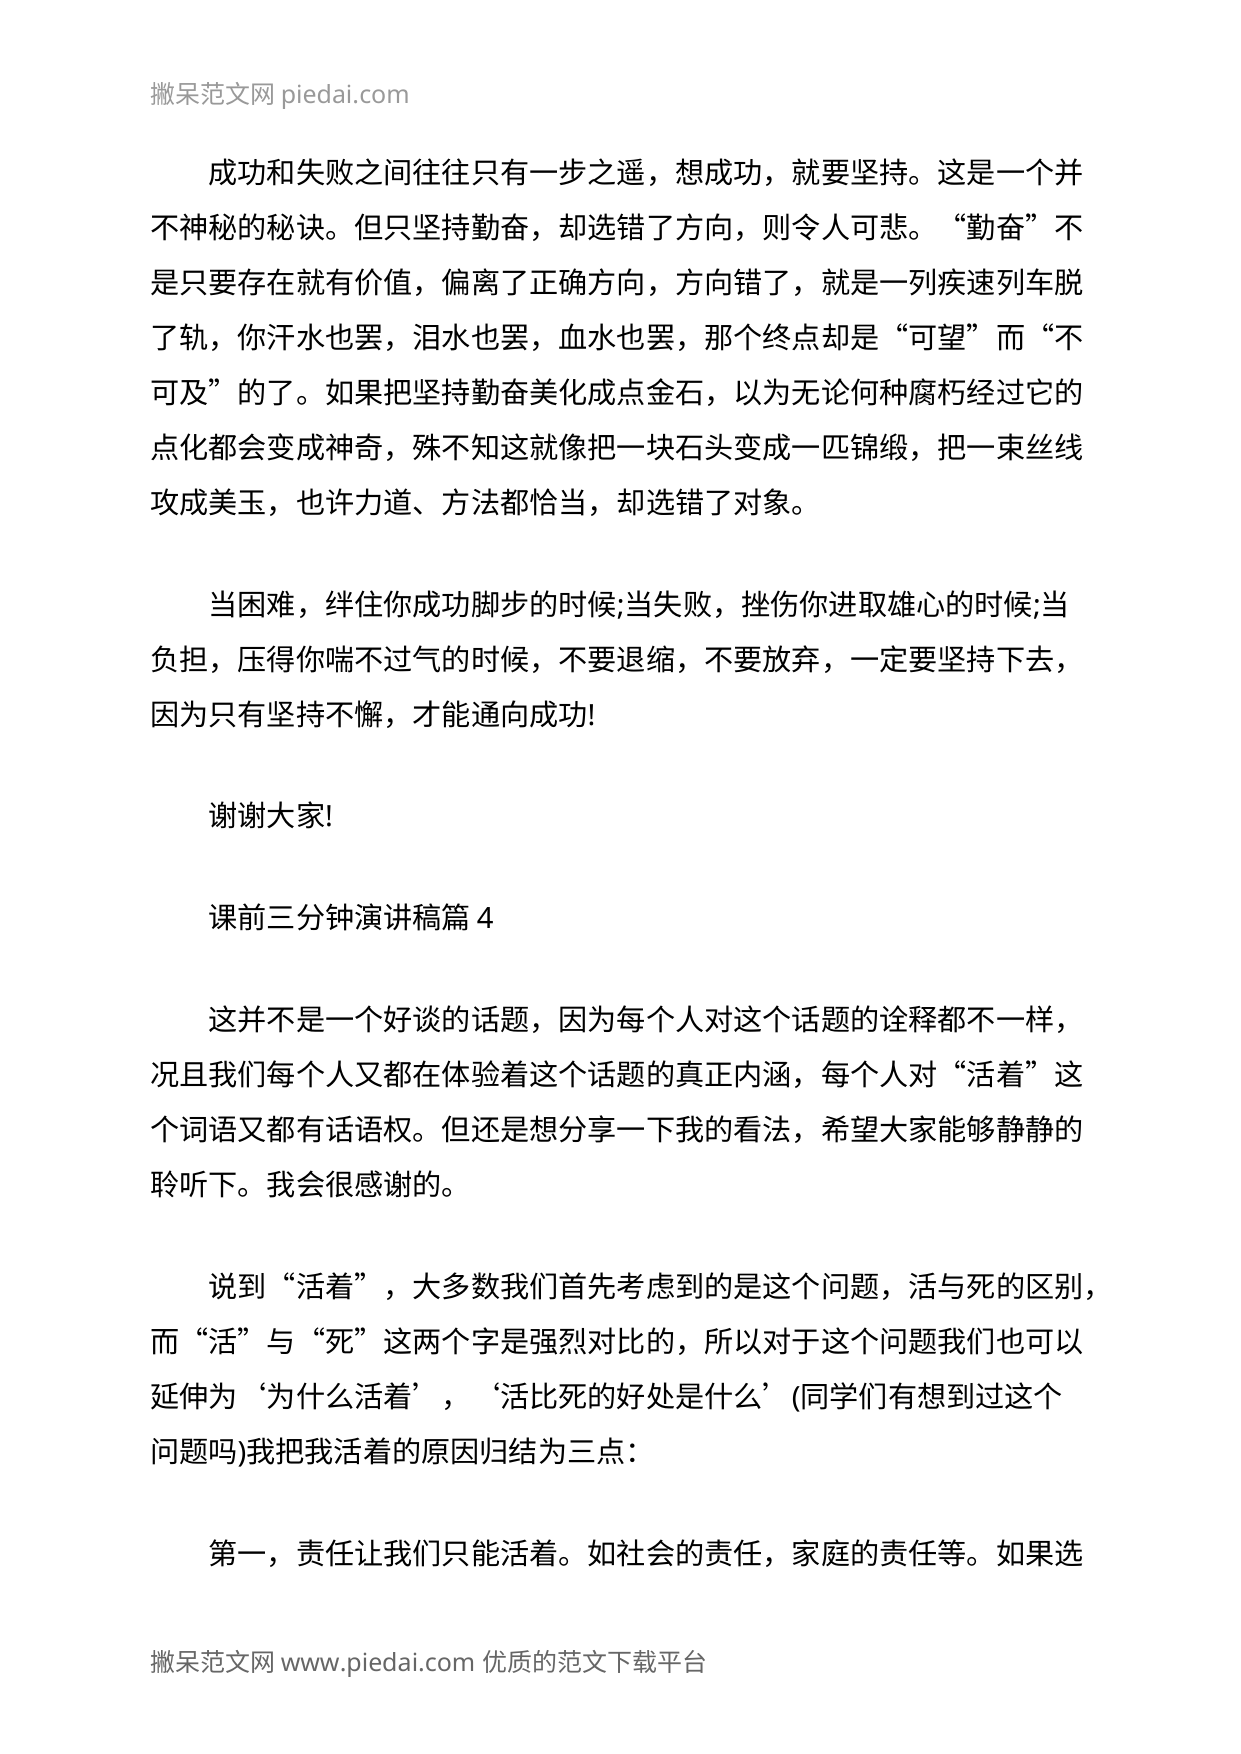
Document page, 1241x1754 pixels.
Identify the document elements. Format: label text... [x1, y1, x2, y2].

text 谢谢大家! [150, 793, 1090, 835]
text 这并不是一个好谈的话题，因为每个人对这个话题的诠释都不一样，况且我们每个人又都在体验着这个话题的真正内涵，每个人对“活着”这个词语又都有话语权。但还是想分享一下我的看法，希望大家能够静静的聆听下。我会很感谢的。 [150, 997, 1090, 1204]
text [150, 1530, 1090, 1572]
text 课前三分钟演讲稿篇4 [150, 895, 1090, 937]
text 成功和失败之间往往只有一步之遥，想成功，就要坚持。这是一个并不神秘的秘诀。但只坚持勤奋，却选错了方向，则令人可悲。“勤奋”不是只要存在就有价值，偏离了正确方向，方向错了，就是一列疾速列车脱了轨，你汗水也罢，泪水也罢，血水也罢，那个终点却是“可望”而“不可及”的了。如果把坚持勤奋美化成点金石，以为无论何种腐朽经过它的点化都会变成神奇，殊不知这就像把一块石头变成一匹锦缎，把一束丝线攻成美玉，也许力道、方法都恰当，却选错了对象。 [150, 150, 1090, 522]
text 当困难，绊住你成功脚步的时候;当失败，挫伤你进取雄心的时候;当负担，压得你喘不过气的时候，不要退缩，不要放弃，一定要坚持下去，因为只有坚持不懈，才能通向成功! [150, 581, 1090, 733]
text 说到“活着”，大多数我们首先考虑到的是这个问题，活与死的区别，而“活”与“死”这两个字是强烈对比的，所以对于这个问题我们也可以延伸为‘为什么活着’，‘活比死的好处是什么’(同学们有想到过这个问题吗)我把我活着的原因归结为三点： [150, 1263, 1090, 1471]
